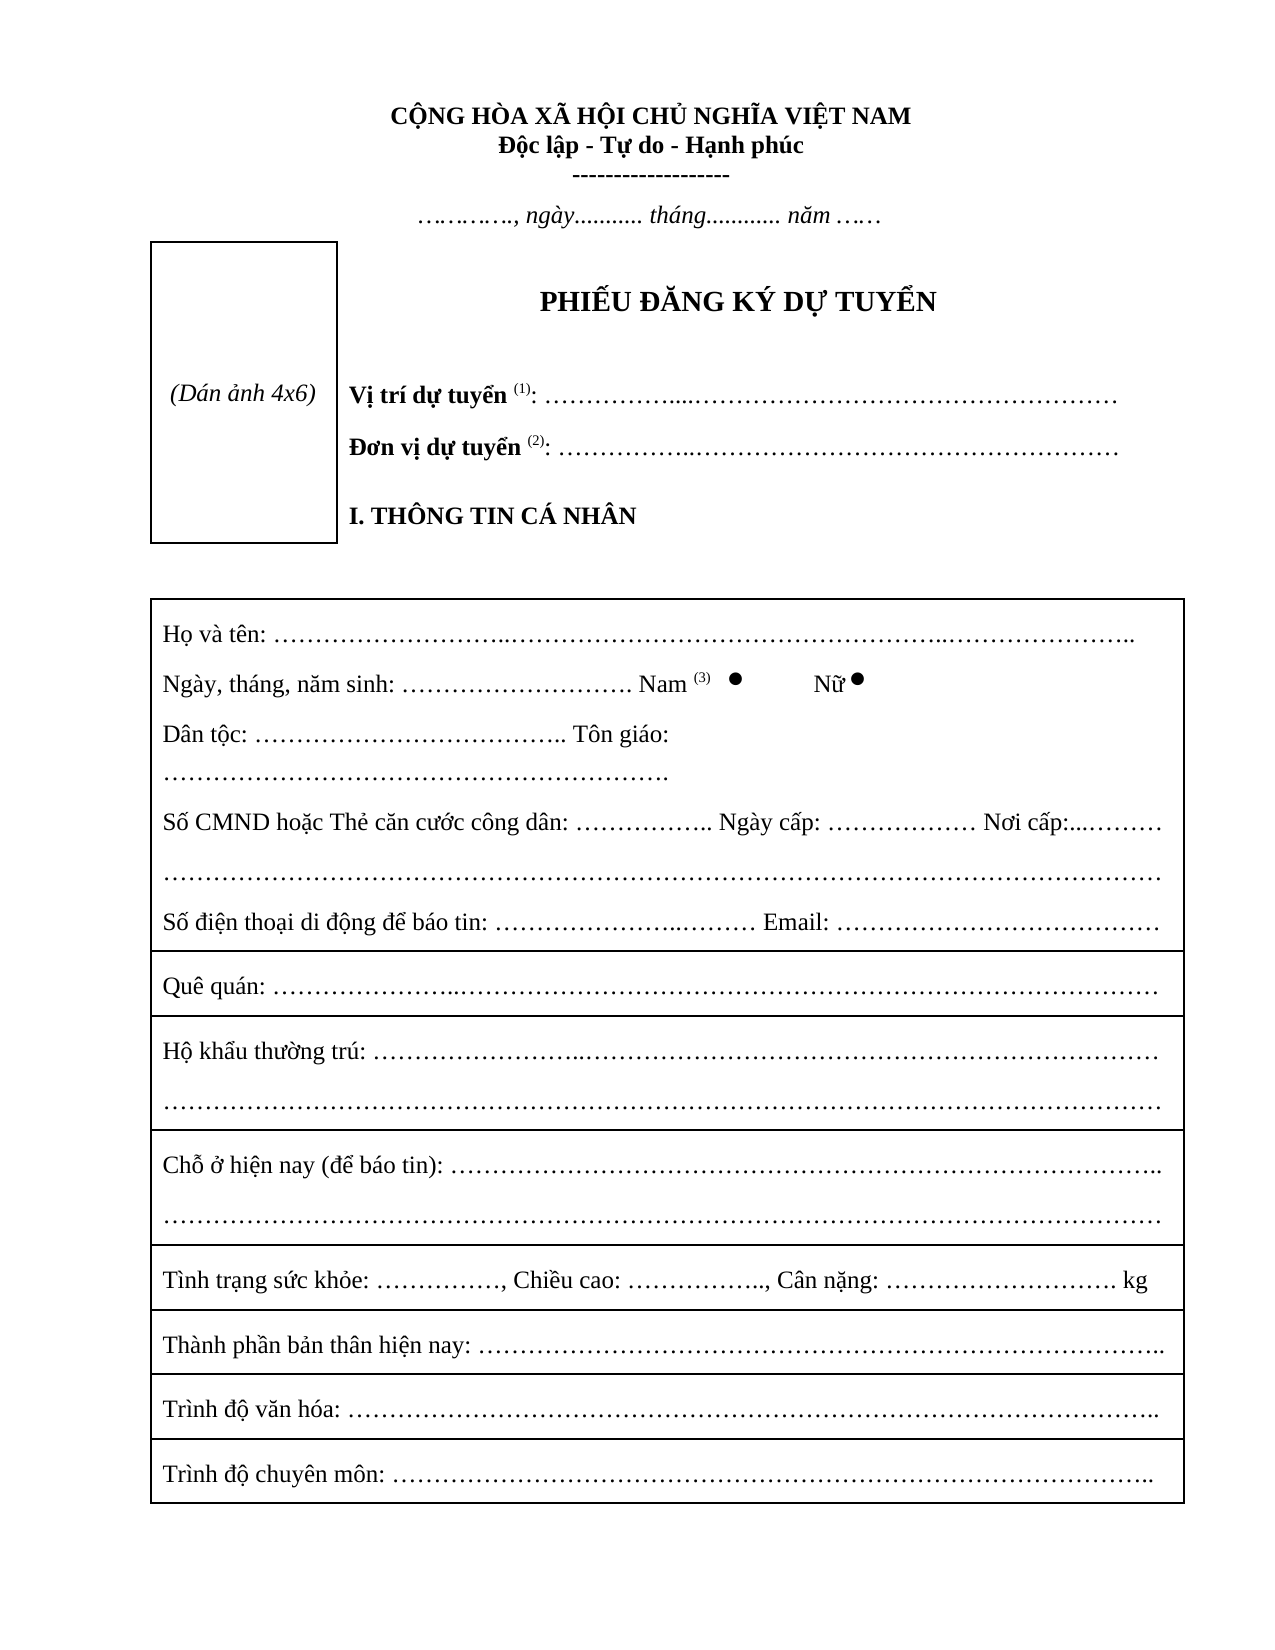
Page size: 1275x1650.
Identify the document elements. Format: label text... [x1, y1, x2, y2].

table_header PHIẾU ĐĂNG KÝ DỰ TUYỂN Vị trí dự tuyển (1): ……………....…………………………………………… Đơn vị dự tuyển (2): ……………..…………………………………………… I. THÔNG TIN CÁ NHÂN [338, 241, 1139, 542]
text CỘNG HÒA XÃ HỘI CHỦ NGHĨA VIỆT NAM Độc lập - Tự do - Hạnh phúc ------------------- [150, 101, 1152, 187]
table_cell Trình độ chuyên môn: ……………………………………………………………………………….. [152, 1440, 1183, 1502]
table_header Họ và tên: ………………………..……………………………………………..………………….. Ngày, tháng, năm sinh: ………………………. Nam (3) 󠄑 Nữ 󠄑 Dân tộc: ……………………………….. Tôn giáo: ……………………………………………………. Số CMND hoặc Thẻ căn cước công dân: …………….. Ngày cấp: ……………… Nơi cấp:...……… ………………………………………………………………………………………………………… Số điện thoại di động để báo tin: …………………..……… Email: ………………………………… [152, 600, 1183, 950]
table_cell Chỗ ở hiện nay (để báo tin): ………………………………………………………………………….. ………………………………………………………………………………………………………… [152, 1131, 1183, 1244]
text …………., ngày........... tháng............ năm …… [150, 200, 1152, 229]
table_cell Trình độ văn hóa: …………………………………………………………………………………….. [152, 1375, 1183, 1438]
table_cell Tình trạng sức khỏe: ……………, Chiều cao: …………….., Cân nặng: ………………………. kg [152, 1246, 1183, 1308]
table_header (Dán ảnh 4x6) [152, 243, 336, 542]
table_cell Hộ khẩu thường trú: ……………………..…………………………………………………………… ………………………………………………………………………………………………………… [152, 1017, 1183, 1129]
table_cell Thành phần bản thân hiện nay: ……………………………………………………………………….. [152, 1311, 1183, 1373]
table_cell Quê quán: …………………..………………………………………………………………………… [152, 952, 1183, 1015]
